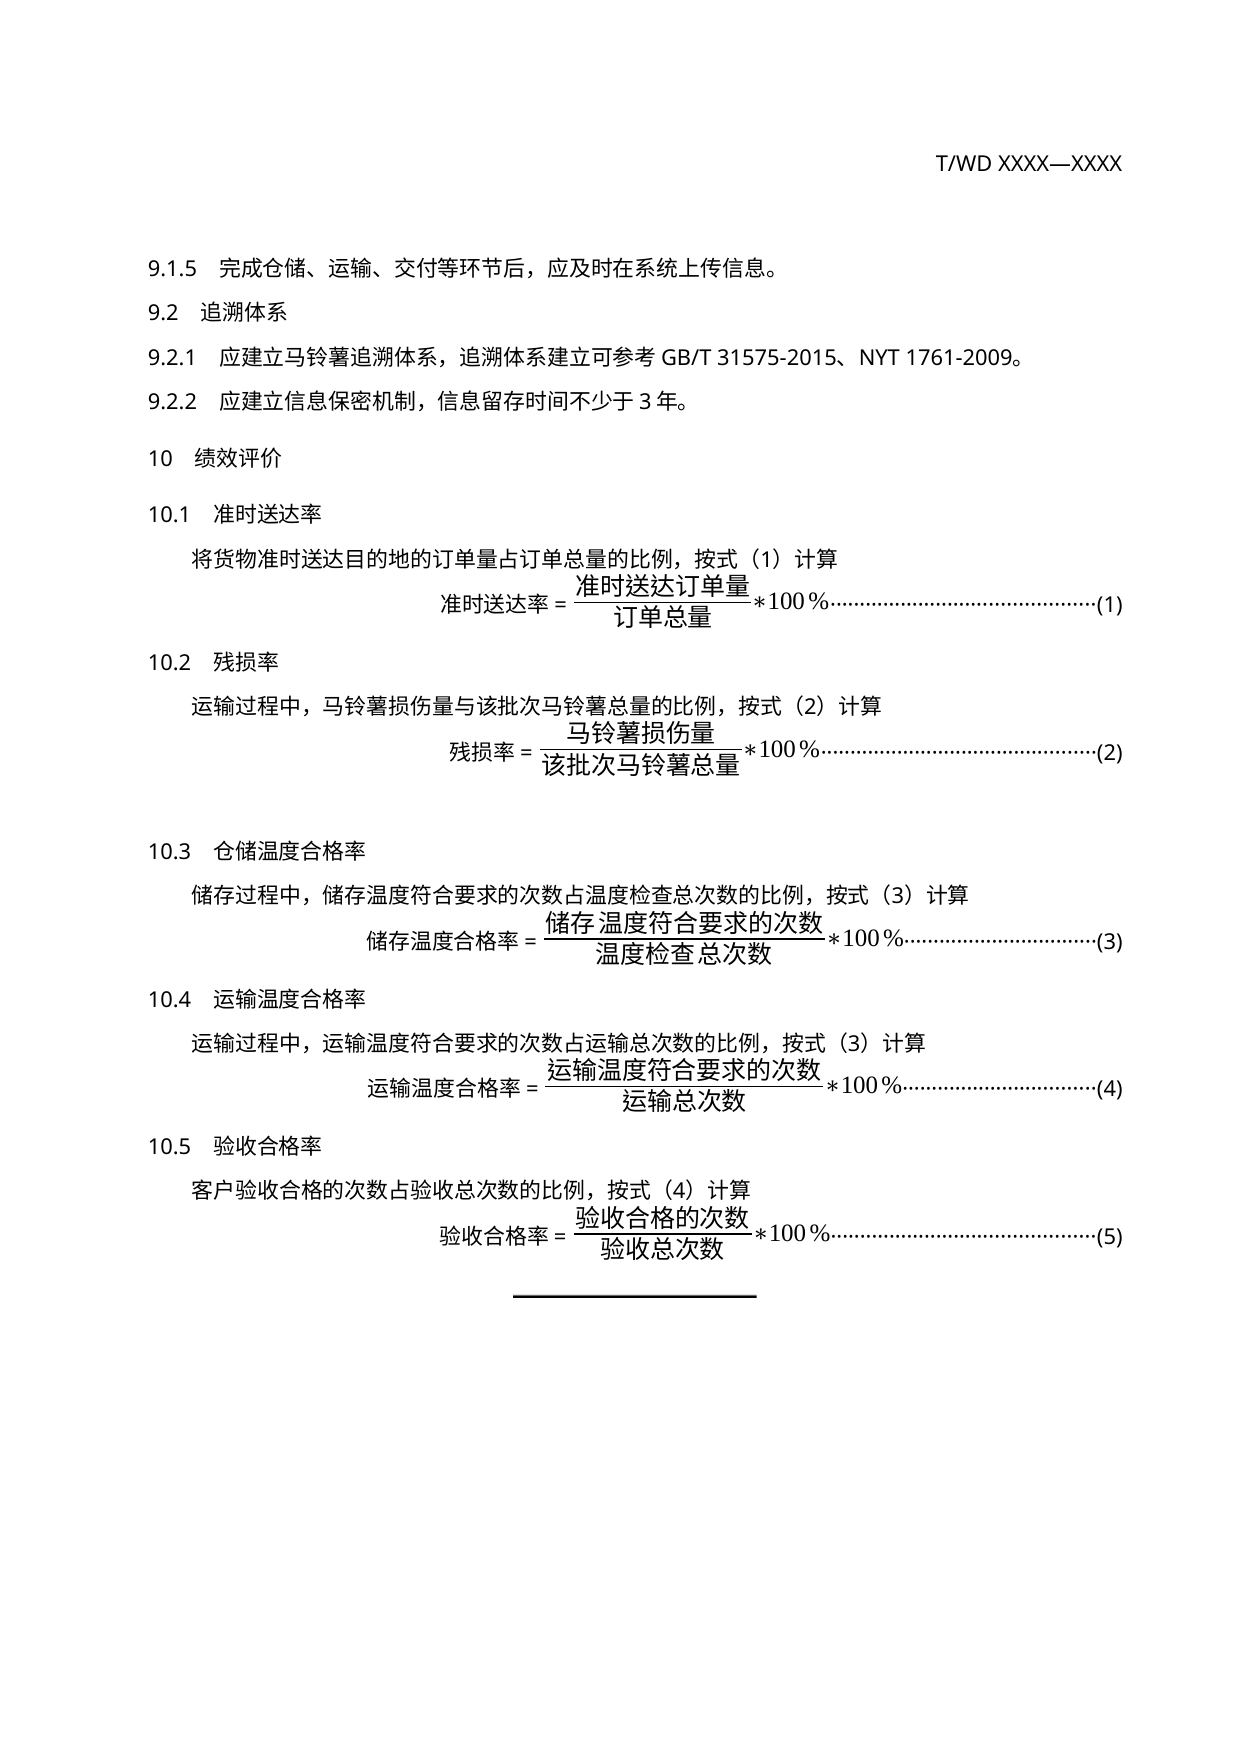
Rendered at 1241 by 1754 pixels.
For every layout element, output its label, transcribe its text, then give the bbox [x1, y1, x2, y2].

text 准时送达率 = () [148, 573, 1122, 632]
text 运输温度合格率 = () [148, 1058, 1122, 1117]
text 将货物准时送达目的地的订单量占订单总量的比例，按式（1）计算 [148, 542, 1122, 573]
text 完成仓储、运输、交付等环节后，应及时在系统上传信息。 [148, 251, 1122, 283]
text 验收合格率 [148, 1129, 1122, 1161]
text 运输温度合格率 [148, 982, 1122, 1013]
text 客户验收合格的次数占验收总次数的比例，按式（4）计算 [148, 1173, 1122, 1205]
text 储存温度合格率 = () [148, 910, 1122, 969]
text 运输过程中，马铃薯损伤量与该批次马铃薯总量的比例，按式（2）计算 [148, 689, 1122, 721]
picture [513, 1264, 757, 1298]
text 验收合格率 = () [148, 1205, 1122, 1264]
text 残损率 = () [148, 721, 1122, 780]
text 储存过程中，储存温度符合要求的次数占温度检查总次数的比例，按式（3）计算 [148, 878, 1122, 910]
text 准时送达率 [148, 497, 1122, 529]
text 运输过程中，运输温度符合要求的次数占运输总次数的比例，按式（3）计算 [148, 1026, 1122, 1058]
text 应建立马铃薯追溯体系，追溯体系建立可参考GB/T 31575-2015、NYT 1761-2009。 [148, 339, 1122, 371]
text 仓储温度合格率 [148, 834, 1122, 866]
text 绩效评价 [148, 441, 1122, 472]
text 残损率 [148, 645, 1122, 677]
text 应建立信息保密机制，信息留存时间不少于3年。 [148, 384, 1122, 416]
text 追溯体系 [148, 295, 1122, 327]
